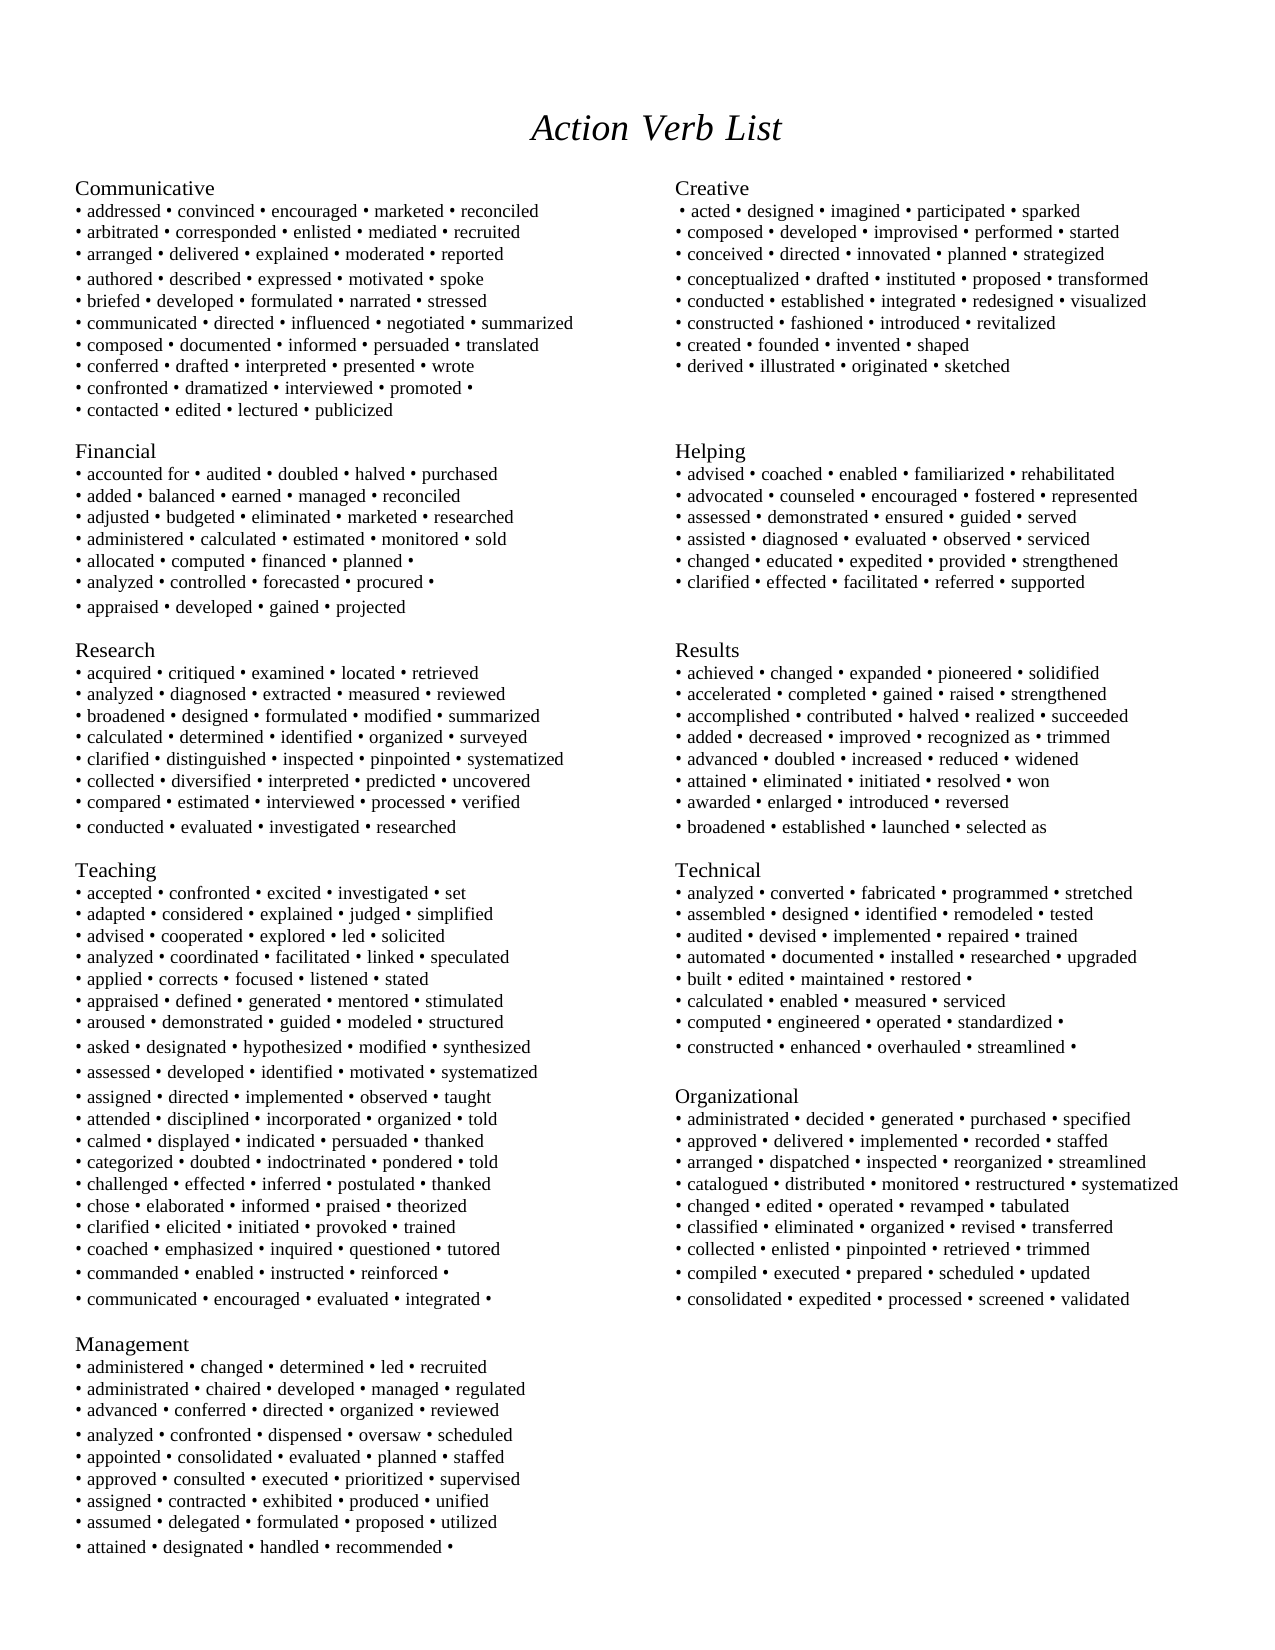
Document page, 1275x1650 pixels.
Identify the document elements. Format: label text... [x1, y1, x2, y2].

list analyzed • confronted • dispensed • oversaw • scheduled [75, 1421, 1267, 1447]
text Research Results [75, 638, 1267, 662]
list challenged • effected • inferred • postulated • thanked • catalogued • distributed • monitored • restructured • systematized [75, 1173, 1267, 1195]
list attended • disciplined • incorporated • organized • told • administrated • decided • generated • purchased • specified [75, 1108, 1267, 1130]
list collected • diversified • interpreted • predicted • uncovered • attained • eliminated • initiated • resolved • won [75, 770, 1267, 792]
list adapted • considered • explained • judged • simplified • assembled • designed • identified • remodeled • tested [75, 903, 1267, 925]
list appraised • defined • generated • mentored • stimulated • calculated • enabled • measured • serviced [75, 990, 1267, 1012]
list assigned • contracted • exhibited • produced • unified [75, 1490, 1267, 1512]
list analyzed • coordinated • facilitated • linked • speculated • automated • documented • installed • researched • upgraded [75, 947, 1267, 968]
list arbitrated • corresponded • enlisted • mediated • recruited • composed • developed • improvised • performed • started [75, 222, 1267, 243]
list assessed • developed • identified • motivated • systematized [75, 1059, 1267, 1084]
list broadened • designed • formulated • modified • summarized • accomplished • contributed • halved • realized • succeeded [75, 705, 1267, 727]
list assigned • directed • implemented • observed • taught Organizational [75, 1085, 1267, 1108]
list administered • changed • determined • led • recruited [75, 1356, 1267, 1378]
text Financial Helping [75, 440, 1267, 464]
list appointed • consolidated • evaluated • planned • staffed [75, 1447, 1267, 1468]
list attained • designated • handled • recommended • [75, 1533, 1267, 1559]
list clarified • distinguished • inspected • pinpointed • systematized • advanced • doubled • increased • reduced • widened [75, 748, 1267, 770]
list acquired • critiqued • examined • located • retrieved • achieved • changed • expanded • pioneered • solidified [75, 662, 1267, 683]
list calculated • determined • identified • organized • surveyed • added • decreased • improved • recognized as • trimmed [75, 727, 1267, 748]
list commanded • enabled • instructed • reinforced • • compiled • executed • prepared • scheduled • updated [75, 1260, 1267, 1285]
list allocated • computed • financed • planned • • changed • educated • expedited • provided • strengthened [75, 550, 1267, 572]
subtitle Action Verb List [258, 105, 1054, 148]
list conferred • drafted • interpreted • presented • wrote • derived • illustrated • originated • sketched [75, 355, 1267, 377]
list analyzed • controlled • forecasted • procured • • clarified • effected • facilitated • referred • supported [75, 572, 1267, 593]
text Teaching Technical [75, 858, 1267, 882]
list composed • documented • informed • persuaded • translated • created • founded • invented • shaped [75, 334, 1267, 355]
list compared • estimated • interviewed • processed • verified • awarded • enlarged • introduced • reversed [75, 792, 1267, 813]
list approved • consulted • executed • prioritized • supervised [75, 1468, 1267, 1490]
list confronted • dramatized • interviewed • promoted • [75, 377, 1267, 399]
list chose • elaborated • informed • praised • theorized • changed • edited • operated • revamped • tabulated [75, 1195, 1267, 1216]
list addressed • convinced • encouraged • marketed • reconciled • acted • designed • imagined • participated • sparked [75, 200, 1267, 222]
list advised • cooperated • explored • led • solicited • audited • devised • implemented • repaired • trained [75, 925, 1267, 947]
list added • balanced • earned • managed • reconciled • advocated • counseled • encouraged • fostered • represented [75, 485, 1267, 507]
list communicated • encouraged • evaluated • integrated • • consolidated • expedited • processed • screened • validated [75, 1285, 1267, 1311]
text Communicative Creative [75, 176, 1267, 200]
list administrated • chaired • developed • managed • regulated [75, 1378, 1267, 1399]
list aroused • demonstrated • guided • modeled • structured • computed • engineered • operated • standardized • [75, 1012, 1267, 1033]
list analyzed • diagnosed • extracted • measured • reviewed • accelerated • completed • gained • raised • strengthened [75, 683, 1267, 705]
list contacted • edited • lectured • publicized [75, 399, 1267, 420]
list arranged • delivered • explained • moderated • reported • conceived • directed • innovated • planned • strategized [75, 243, 1267, 265]
list briefed • developed • formulated • narrated • stressed • conducted • established • integrated • redesigned • visualized [75, 291, 1267, 312]
list communicated • directed • influenced • negotiated • summarized • constructed • fashioned • introduced • revitalized [75, 312, 1267, 334]
list accounted for • audited • doubled • halved • purchased • advised • coached • enabled • familiarized • rehabilitated [75, 464, 1267, 485]
list clarified • elicited • initiated • provoked • trained • classified • eliminated • organized • revised • transferred [75, 1216, 1267, 1238]
list assumed • delegated • formulated • proposed • utilized [75, 1512, 1267, 1533]
list applied • corrects • focused • listened • stated • built • edited • maintained • restored • [75, 968, 1267, 990]
list categorized • doubted • indoctrinated • pondered • told • arranged • dispatched • inspected • reorganized • streamlined [75, 1152, 1267, 1173]
list accepted • confronted • excited • investigated • set • analyzed • converted • fabricated • programmed • stretched [75, 882, 1267, 903]
list authored • described • expressed • motivated • spoke • conceptualized • drafted • instituted • proposed • transformed [75, 265, 1267, 291]
list asked • designated • hypothesized • modified • synthesized • constructed • enhanced • overhauled • streamlined • [75, 1033, 1267, 1059]
list appraised • developed • gained • projected [75, 593, 1267, 619]
text Management [75, 1332, 1267, 1356]
list adjusted • budgeted • eliminated • marketed • researched • assessed • demonstrated • ensured • guided • served [75, 507, 1267, 528]
list coached • emphasized • inquired • questioned • tutored • collected • enlisted • pinpointed • retrieved • trimmed [75, 1238, 1267, 1259]
list conducted • evaluated • investigated • researched • broadened • established • launched • selected as [75, 813, 1267, 839]
list calmed • displayed • indicated • persuaded • thanked • approved • delivered • implemented • recorded • staffed [75, 1130, 1267, 1152]
list advanced • conferred • directed • organized • reviewed [75, 1399, 1267, 1421]
list administered • calculated • estimated • monitored • sold • assisted • diagnosed • evaluated • observed • serviced [75, 528, 1267, 550]
